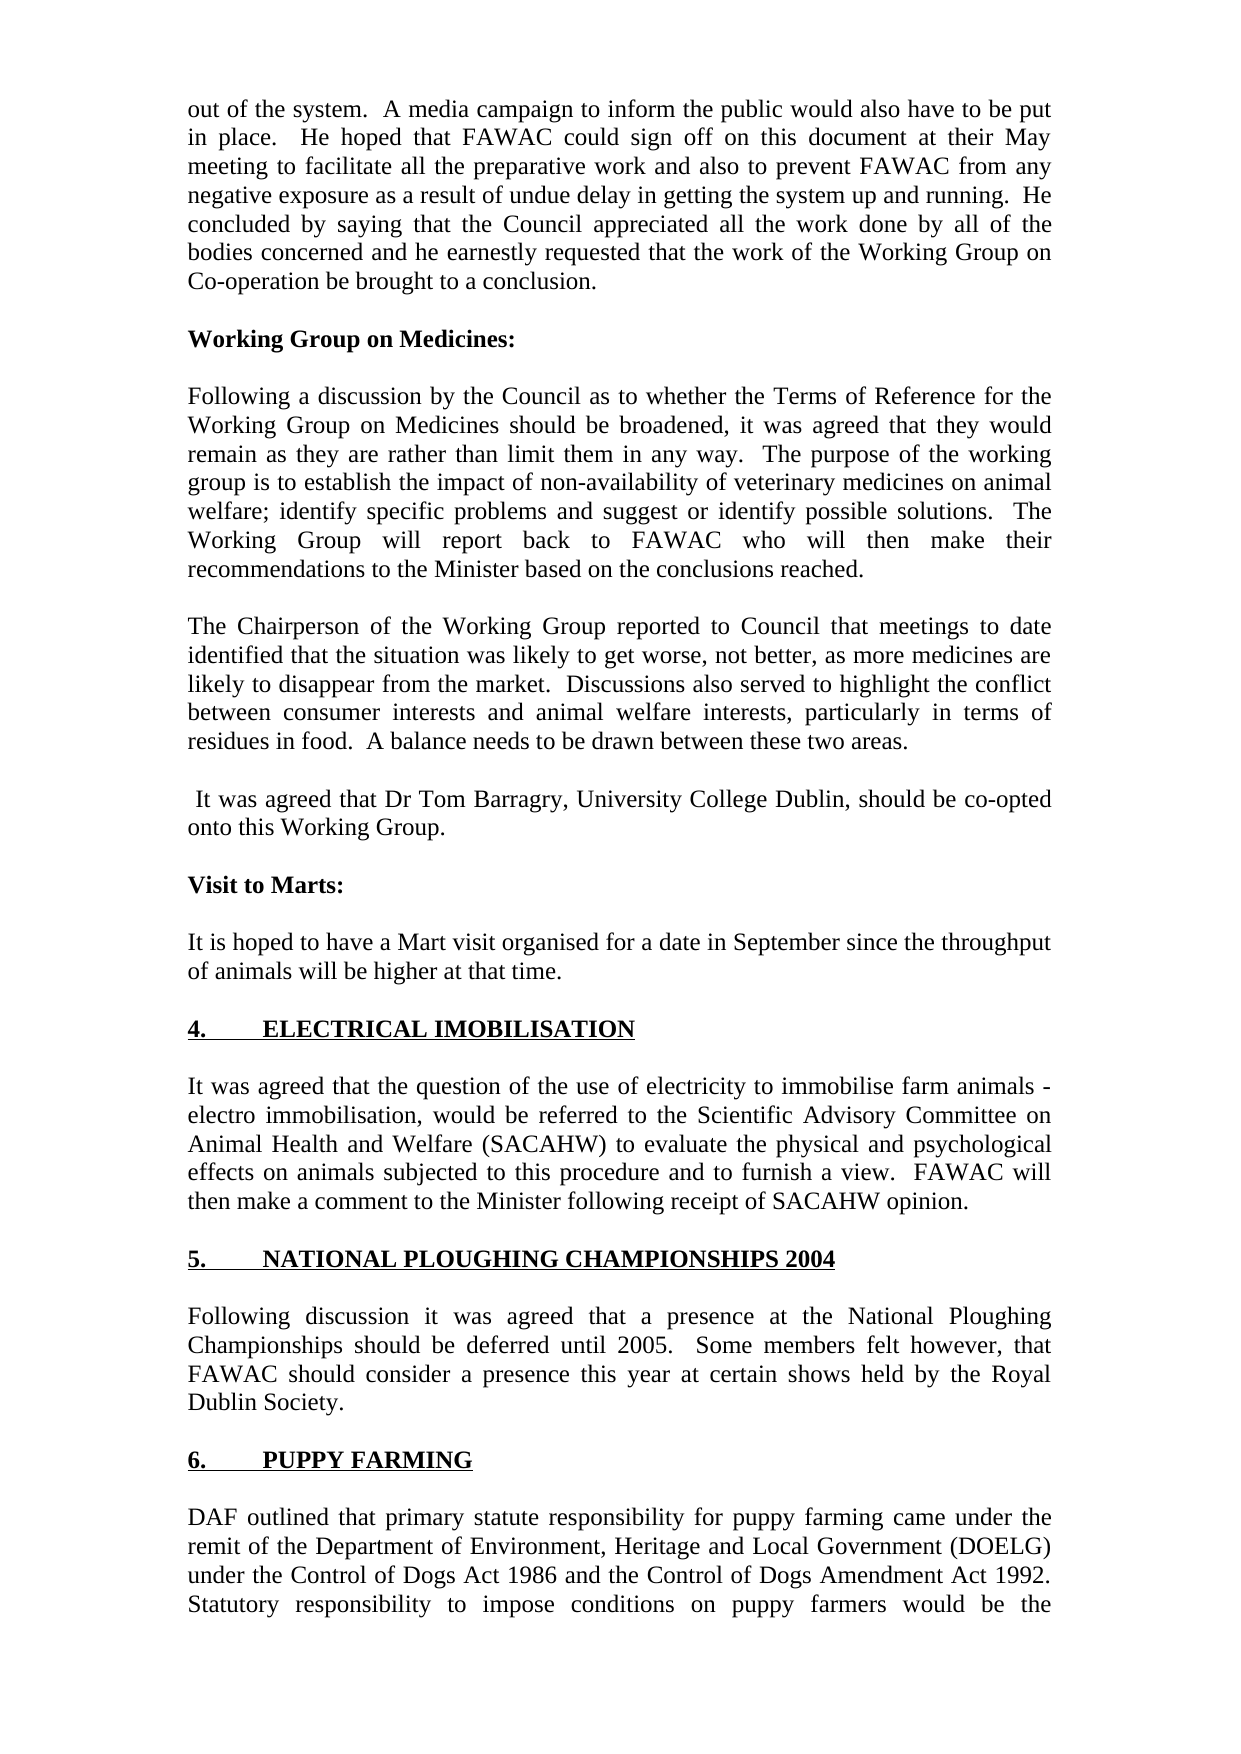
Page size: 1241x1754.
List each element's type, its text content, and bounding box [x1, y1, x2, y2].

subtitle 4. ELECTRICAL IMOBILISATION [187, 1014, 1053, 1042]
text Following a discussion by the Council as to whether the Terms of Reference for the Working Group on Medicines should be broadened, it was agreed that they would remain as they are rather than limit them in any way. The purpose of the working group is to establish the impact of non-availability of veterinary medicines on animal welfare; identify specific problems and suggest or identify possible solutions. The Working Group will report back to FAWAC who will then make their recommendations to the Minister based on the conclusions reached. [187, 381, 1053, 582]
subtitle 5. NATIONAL PLOUGHING CHAMPIONSHIPS 2004 [187, 1244, 1053, 1272]
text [187, 94, 1053, 295]
text The Chairperson of the Working Group reported to Council that meetings to date identified that the situation was likely to get worse, not better, as more medicines are likely to disappear from the market. Discussions also served to highlight the conflict between consumer interests and animal welfare interests, particularly in terms of residues in food. A balance needs to be drawn between these two areas. [187, 611, 1053, 755]
text Visit to Marts: [187, 870, 1053, 899]
text Following discussion it was agreed that a presence at the National Ploughing Championships should be deferred until 2005. Some members felt however, that FAWAC should consider a presence this year at certain shows held by the Royal Dublin Society. [187, 1301, 1053, 1416]
text It was agreed that Dr Tom Barragry, University College Dublin, should be co-opted onto this Working Group. [187, 784, 1053, 841]
text It was agreed that the question of the use of electricity to immobilise farm animals - electro immobilisation, would be referred to the Scientific Advisory Committee on Animal Health and Welfare (SACAHW) to evaluate the physical and psychological effects on animals subjected to this procedure and to furnish a view. FAWAC will then make a comment to the Minister following receipt of SACAHW opinion. [187, 1071, 1053, 1215]
text Working Group on Medicines: [187, 324, 1053, 352]
subtitle 6. PUPPY FARMING [187, 1445, 1053, 1474]
text It is hoped to have a Mart visit organised for a date in September since the throughput of animals will be higher at that time. [187, 927, 1053, 985]
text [187, 1502, 1053, 1617]
